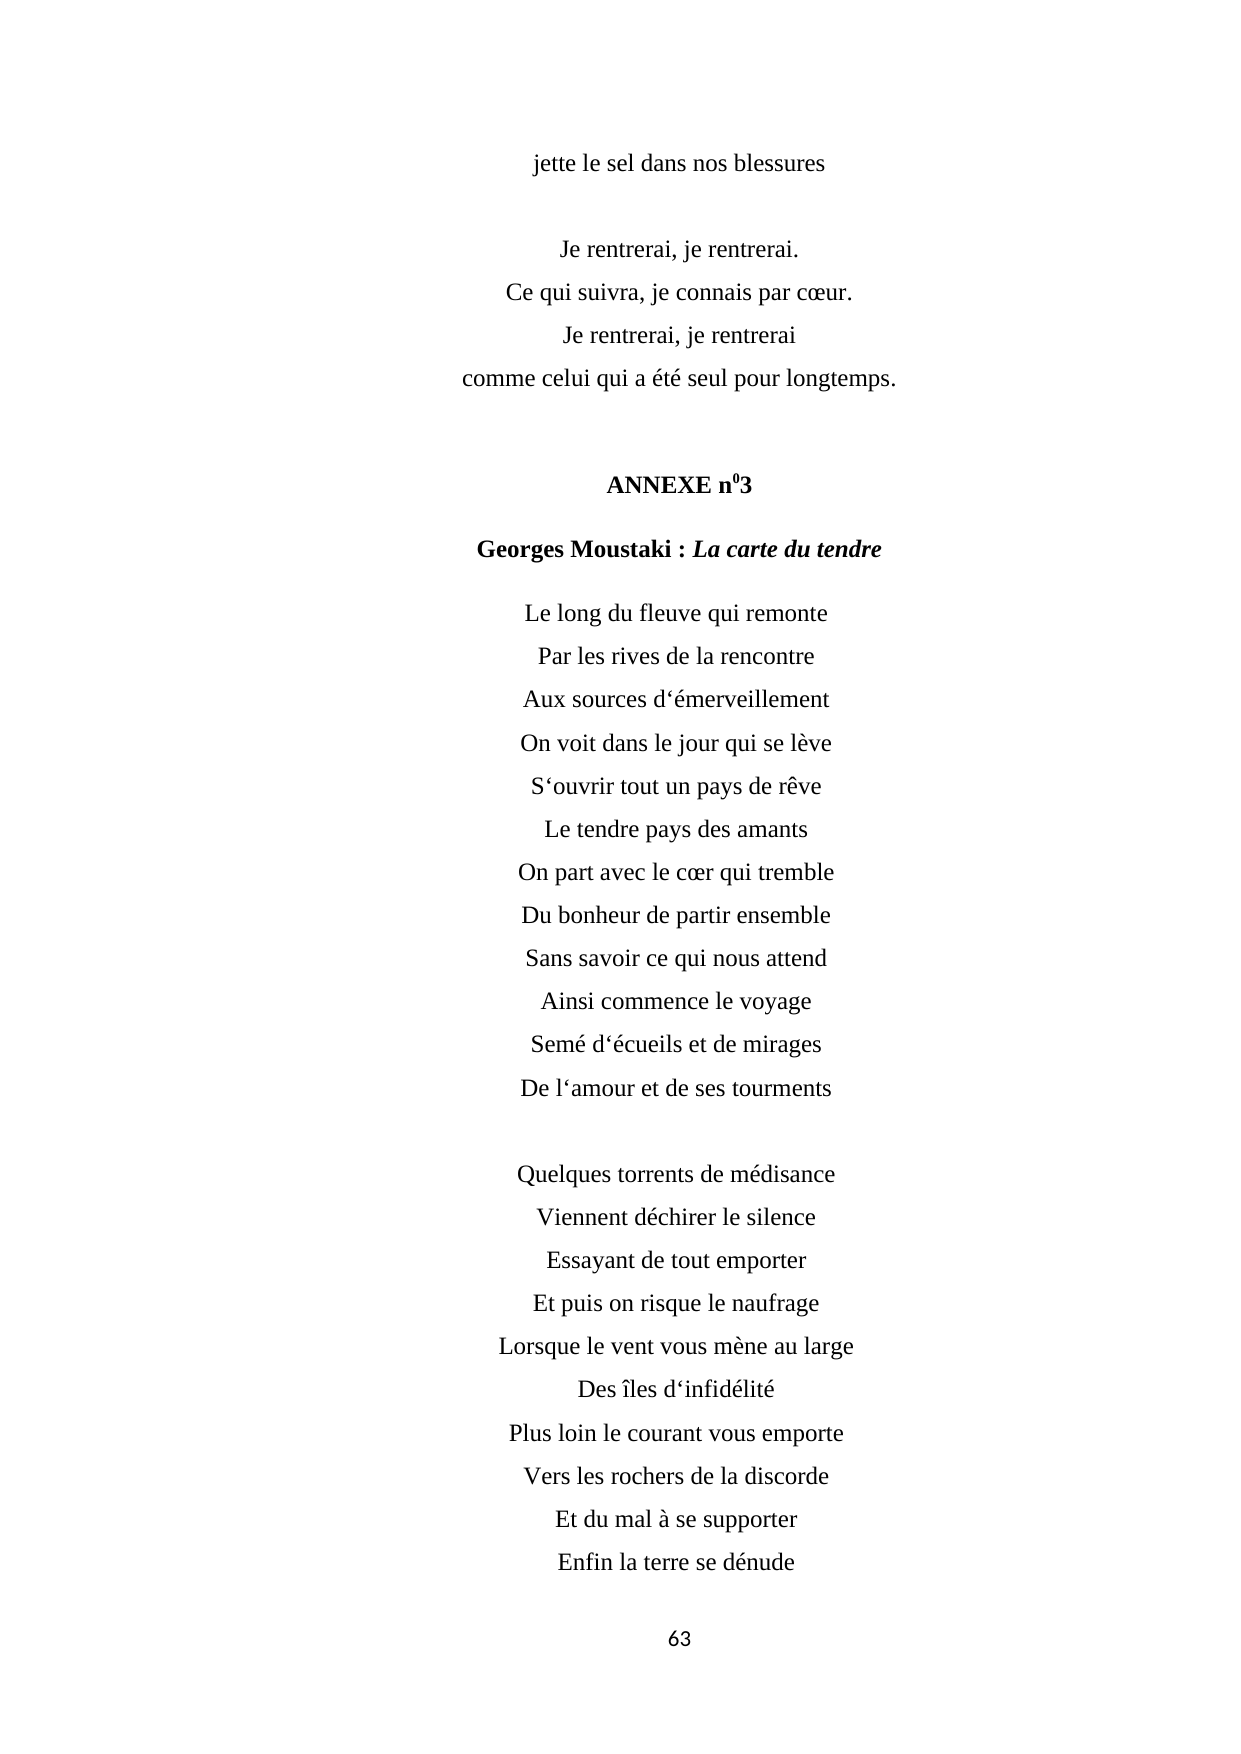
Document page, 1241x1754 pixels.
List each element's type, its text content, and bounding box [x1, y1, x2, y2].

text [236, 598, 1122, 1576]
text Georges Moustaki : La carte du tendre [236, 534, 1122, 563]
text Je rentrerai, je rentrerai. [236, 234, 1122, 263]
text jette le sel dans nos blessures [236, 148, 1122, 176]
text Je rentrerai, je rentrerai [236, 320, 1122, 349]
text Ce qui suivra, je connais par cœur. [236, 277, 1122, 306]
text comme celui qui a été seul pour longtemps. [236, 363, 1122, 392]
text ANNEXE n03 [236, 470, 1122, 499]
